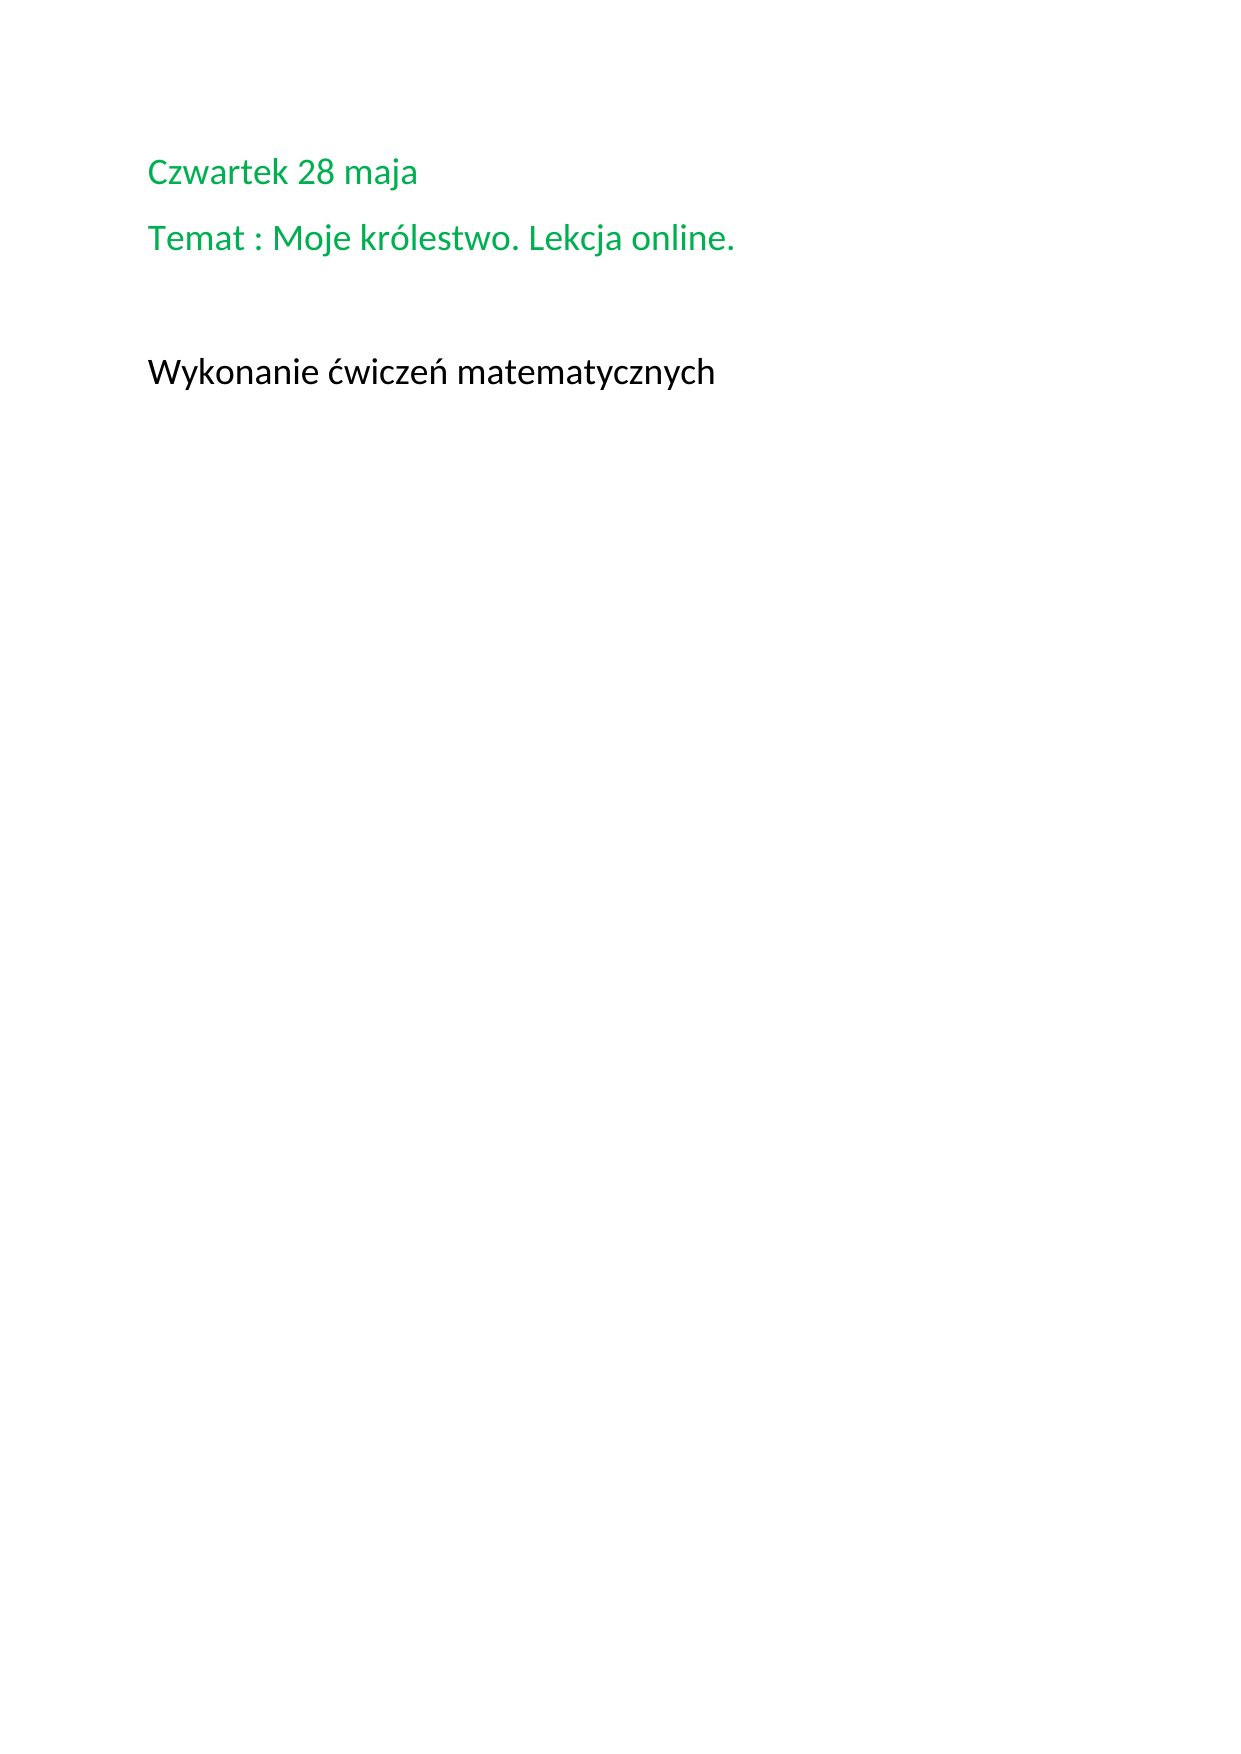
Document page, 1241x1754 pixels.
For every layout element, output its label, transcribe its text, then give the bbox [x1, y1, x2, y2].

text Temat : Moje królestwo. Lekcja online. [148, 214, 1093, 260]
text Czwartek 28 maja [148, 148, 1093, 193]
text Wykonanie ćwiczeń matematycznych [148, 348, 1093, 393]
